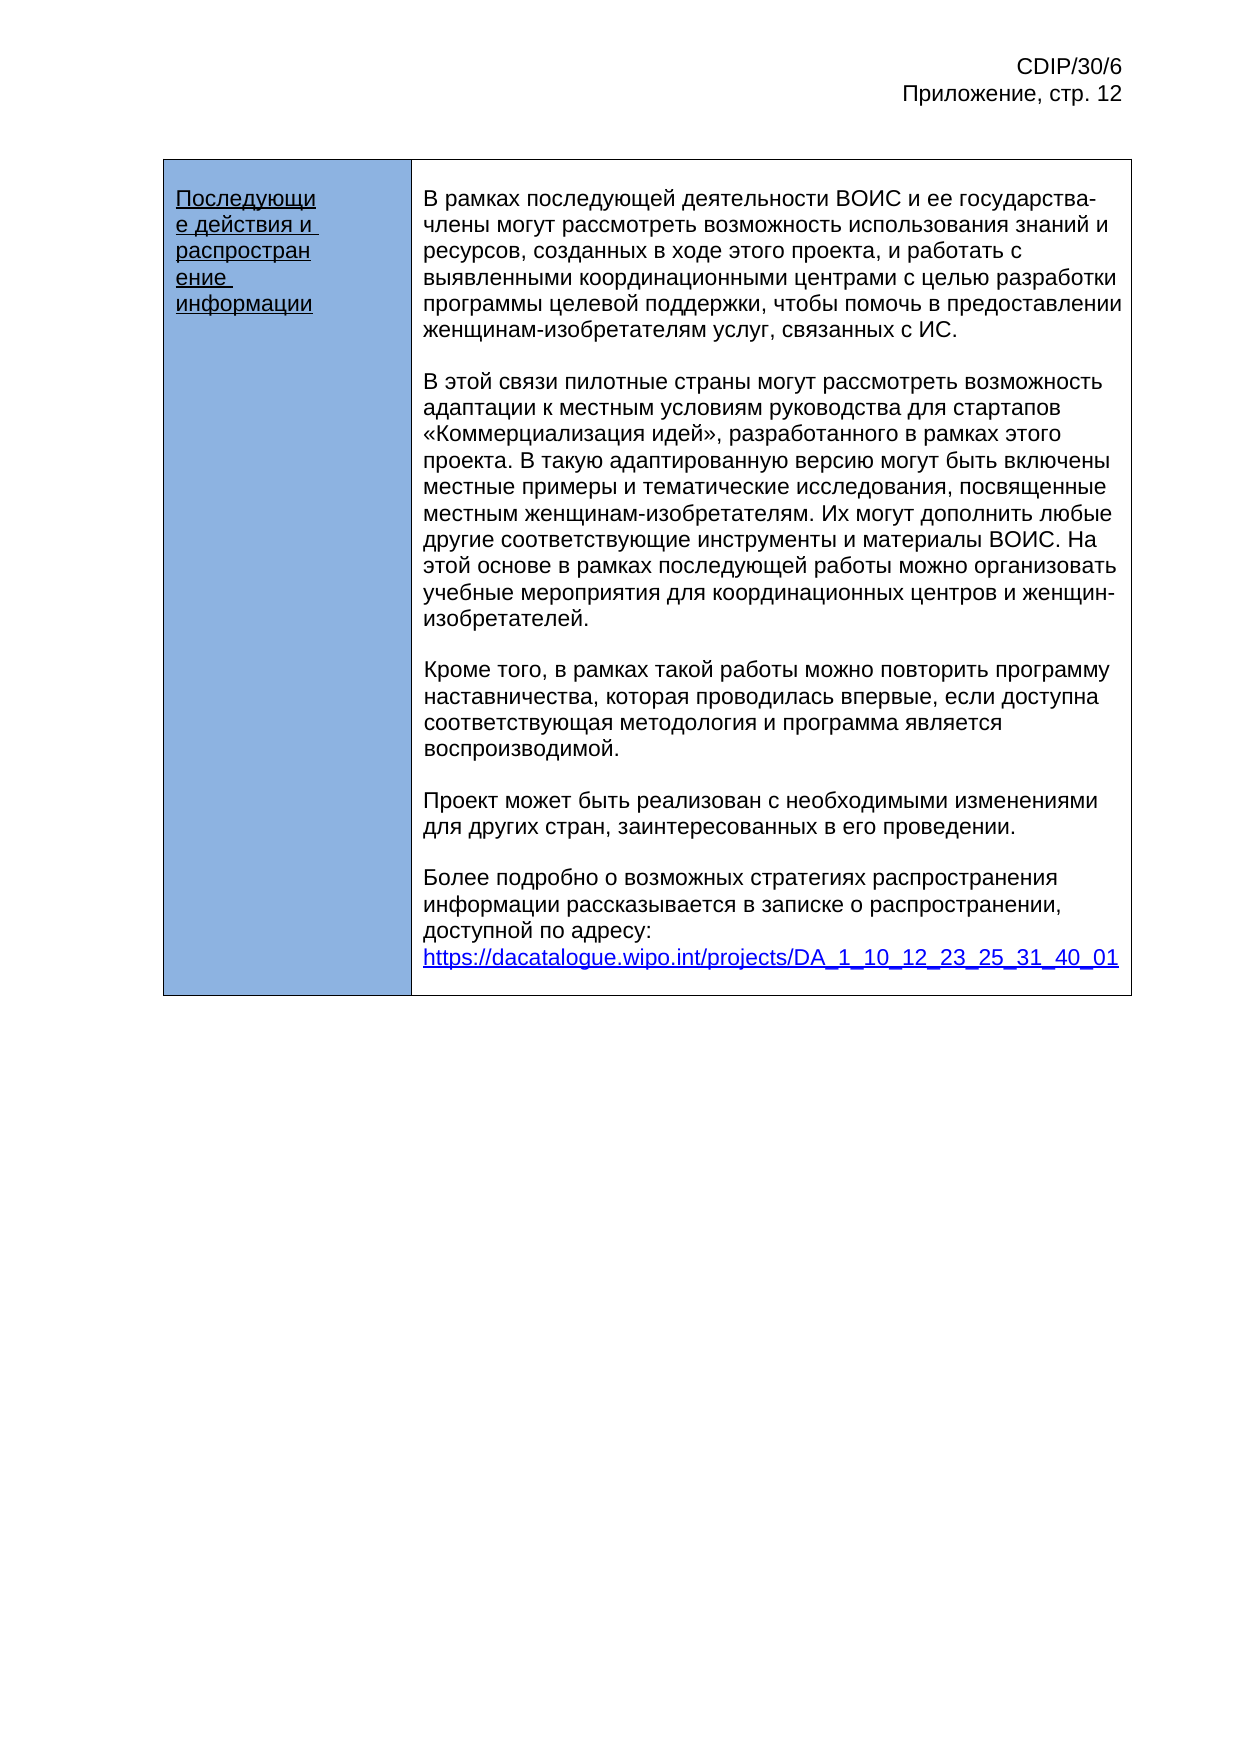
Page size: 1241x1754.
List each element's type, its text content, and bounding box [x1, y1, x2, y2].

table_cell Последующие действия и распространение информации [164, 160, 411, 995]
table_cell В рамках последующей деятельности ВОИС и ее государства-члены могут рассмотреть возможность использования знаний и ресурсов, созданных в ходе этого проекта, и работать с выявленными координационными центрами с целью разработки программы целевой поддержки, чтобы помочь в предоставлении женщинам-изобретателям услуг, связанных с ИС. В этой связи пилотные страны могут рассмотреть возможность адаптации к местным условиям руководства для стартапов «Коммерциализация идей», разработанного в рамках этого проекта. В такую адаптированную версию могут быть включены местные примеры и тематические исследования, посвященные местным женщинам-изобретателям. Их могут дополнить любые другие соответствующие инструменты и материалы ВОИС. На этой основе в рамках последующей работы можно организовать учебные мероприятия для координационных центров и женщин-изобретателей. Кроме того, в рамках такой работы можно повторить программу наставничества, которая проводилась впервые, если доступна соответствующая методология и программа является воспроизводимой. Проект может быть реализован с необходимыми изменениями для других стран, заинтересованных в его проведении. Более подробно о возможных стратегиях распространения информации рассказывается в записке о распространении, доступной по адресу: https://dacatalogue.wipo.int/projects/DA_1_10_12_23_25_31_40_01 [412, 160, 1131, 995]
